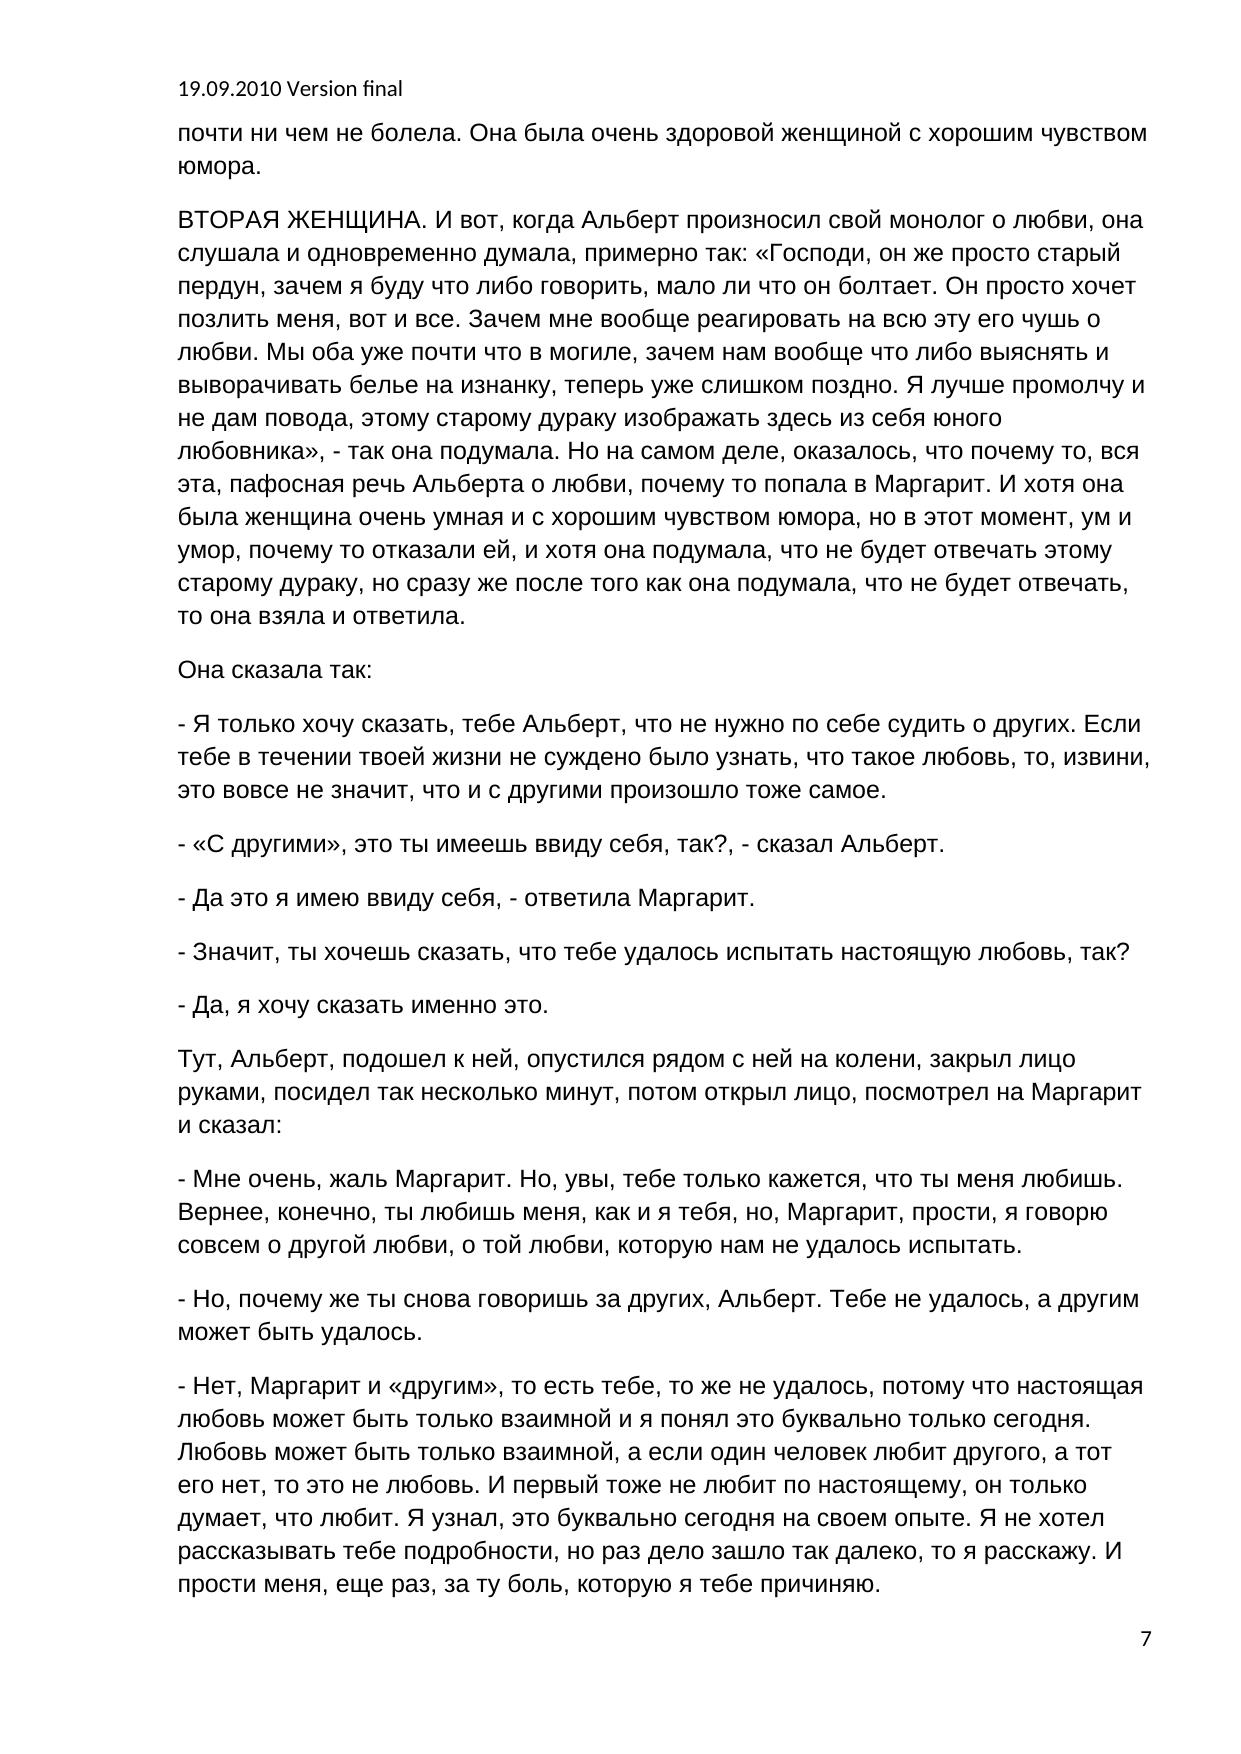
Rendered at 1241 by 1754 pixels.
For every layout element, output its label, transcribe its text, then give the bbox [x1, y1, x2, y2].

text - Нет, Маргарит и «другим», то есть тебе, то же не удалось, потому что настоящая любовь может быть только взаимной и я понял это буквально только сегодня. Любовь может быть только взаимной, а если один человек любит другого, а тот его нет, то это не любовь. И первый тоже не любит по настоящему, он только думает, что любит. Я узнал, это буквально сегодня на своем опыте. Я не хотел рассказывать тебе подробности, но раз дело зашло так далеко, то я расскажу. И прости меня, еще раз, за ту боль, которую я тебе причиняю. [177, 1371, 1152, 1598]
text - «С другими», это ты имеешь ввиду себя, так?, - сказал Альберт. [177, 829, 1152, 858]
text - Значит, ты хочешь сказать, что тебе удалось испытать настоящую любовь, так? [177, 937, 1152, 965]
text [177, 118, 1152, 180]
text ВТОРАЯ ЖЕНЩИНА. И вот, когда Альберт произносил свой монолог о любви, она слушала и одновременно думала, примерно так: «Господи, он же просто старый пердун, зачем я буду что либо говорить, мало ли что он болтает. Он просто хочет позлить меня, вот и все. Зачем мне вообще реагировать на всю эту его чушь о любви. Мы оба уже почти что в могиле, зачем нам вообще что либо выяснять и выворачивать белье на изнанку, теперь уже слишком поздно. Я лучше промолчу и не дам повода, этому старому дураку изображать здесь из себя юного любовника», - так она подумала. Но на самом деле, оказалось, что почему то, вся эта, пафосная речь Альберта о любви, почему то попала в Маргарит. И хотя она была женщина очень умная и с хорошим чувством юмора, но в этот момент, ум и умор, почему то отказали ей, и хотя она подумала, что не будет отвечать этому старому дураку, но сразу же после того как она подумала, что не будет отвечать, то она взяла и ответила. [177, 205, 1152, 630]
text Тут, Альберт, подошел к ней, опустился рядом с ней на колени, закрыл лицо руками, посидел так несколько минут, потом открыл лицо, посмотрел на Маргарит и сказал: [177, 1044, 1152, 1139]
text - Да это я имею ввиду себя, - ответила Маргарит. [177, 883, 1152, 911]
text Она сказала так: [177, 655, 1152, 684]
text - Но, почему же ты снова говоришь за других, Альберт. Тебе не удалось, а другим может быть удалось. [177, 1284, 1152, 1346]
text - Я только хочу сказать, тебе Альберт, что не нужно по себе судить о других. Если тебе в течении твоей жизни не суждено было узнать, что такое любовь, то, извини, это вовсе не значит, что и с другими произошло тоже самое. [177, 709, 1152, 804]
text - Да, я хочу сказать именно это. [177, 990, 1152, 1019]
text - Мне очень, жаль Маргарит. Но, увы, тебе только кажется, что ты меня любишь. Вернее, конечно, ты любишь меня, как и я тебя, но, Маргарит, прости, я говорю совсем о другой любви, о той любви, которую нам не удалось испытать. [177, 1164, 1152, 1259]
